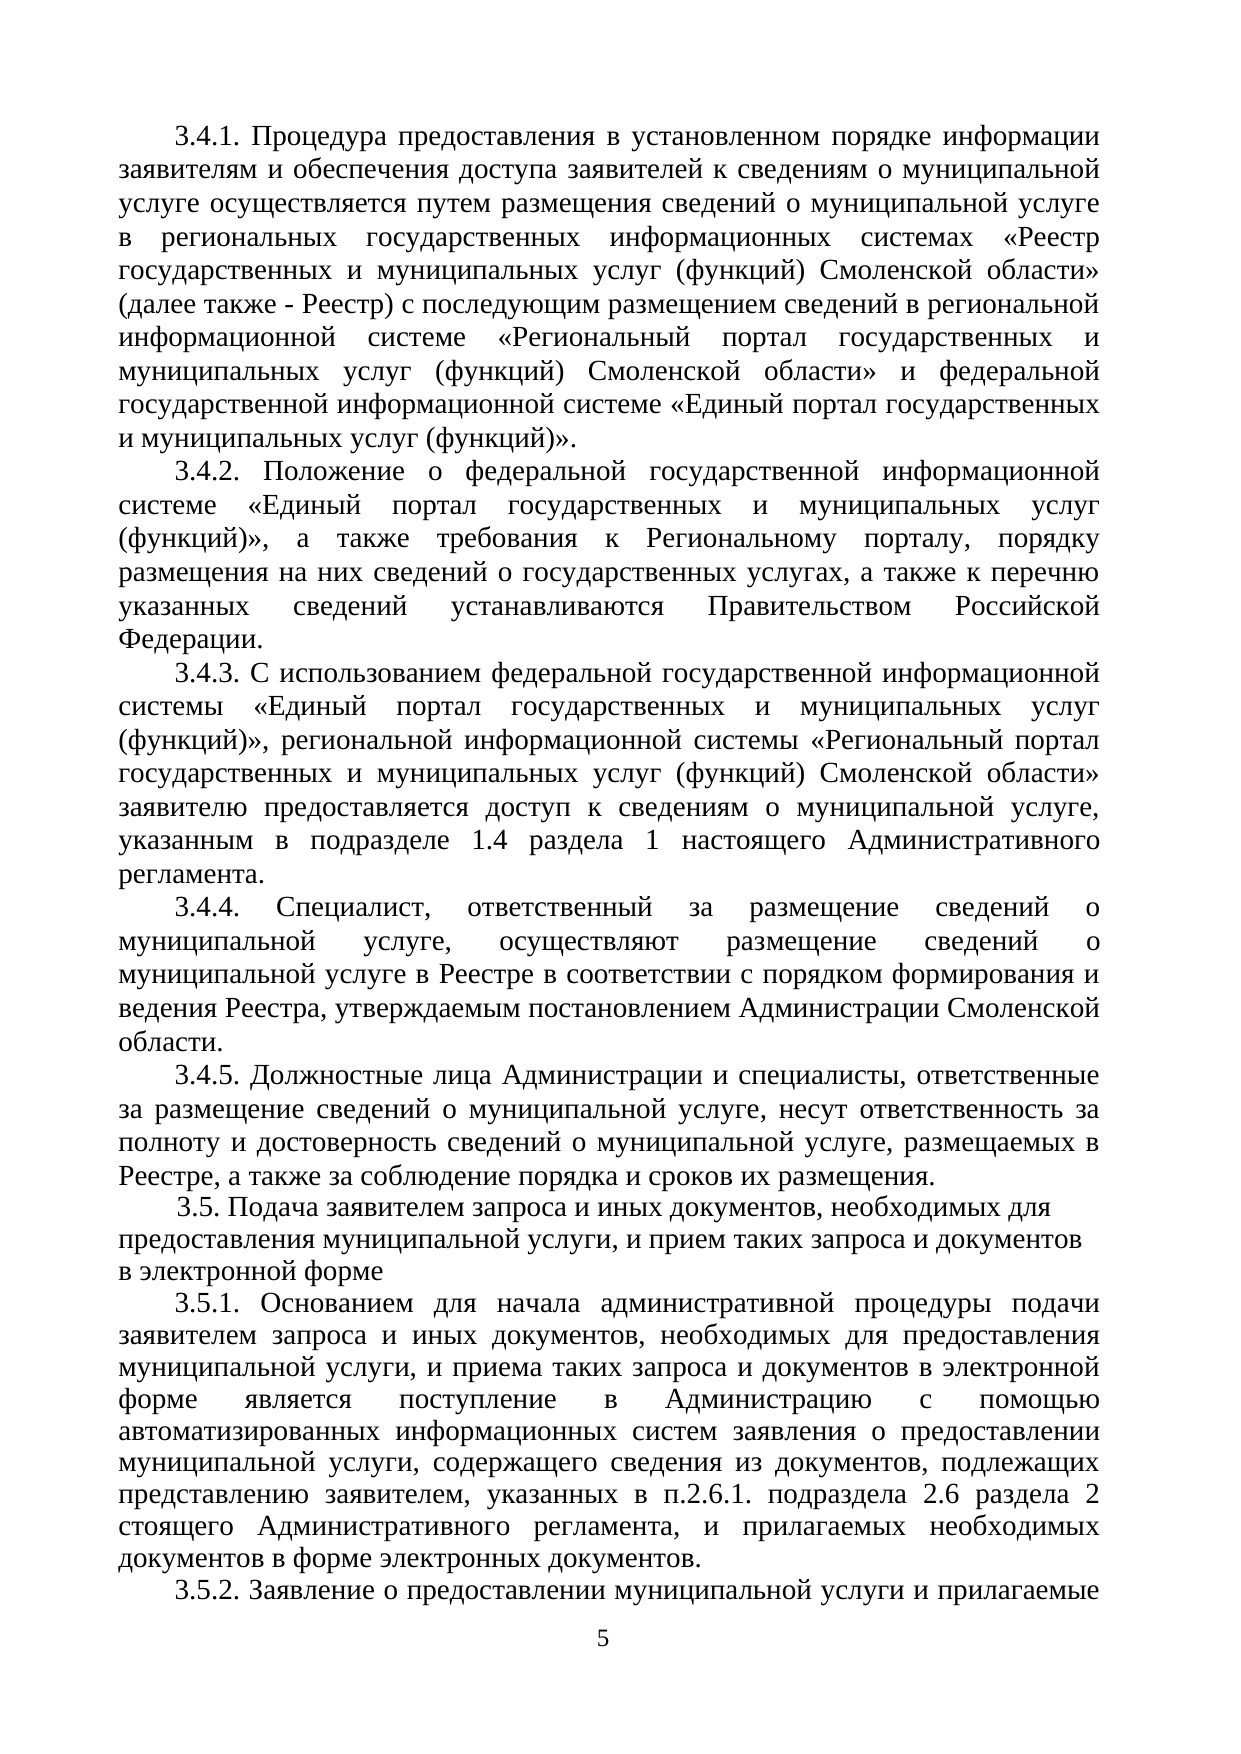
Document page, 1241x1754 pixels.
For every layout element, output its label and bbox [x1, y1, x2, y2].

table_cell [107, 118, 1112, 1606]
